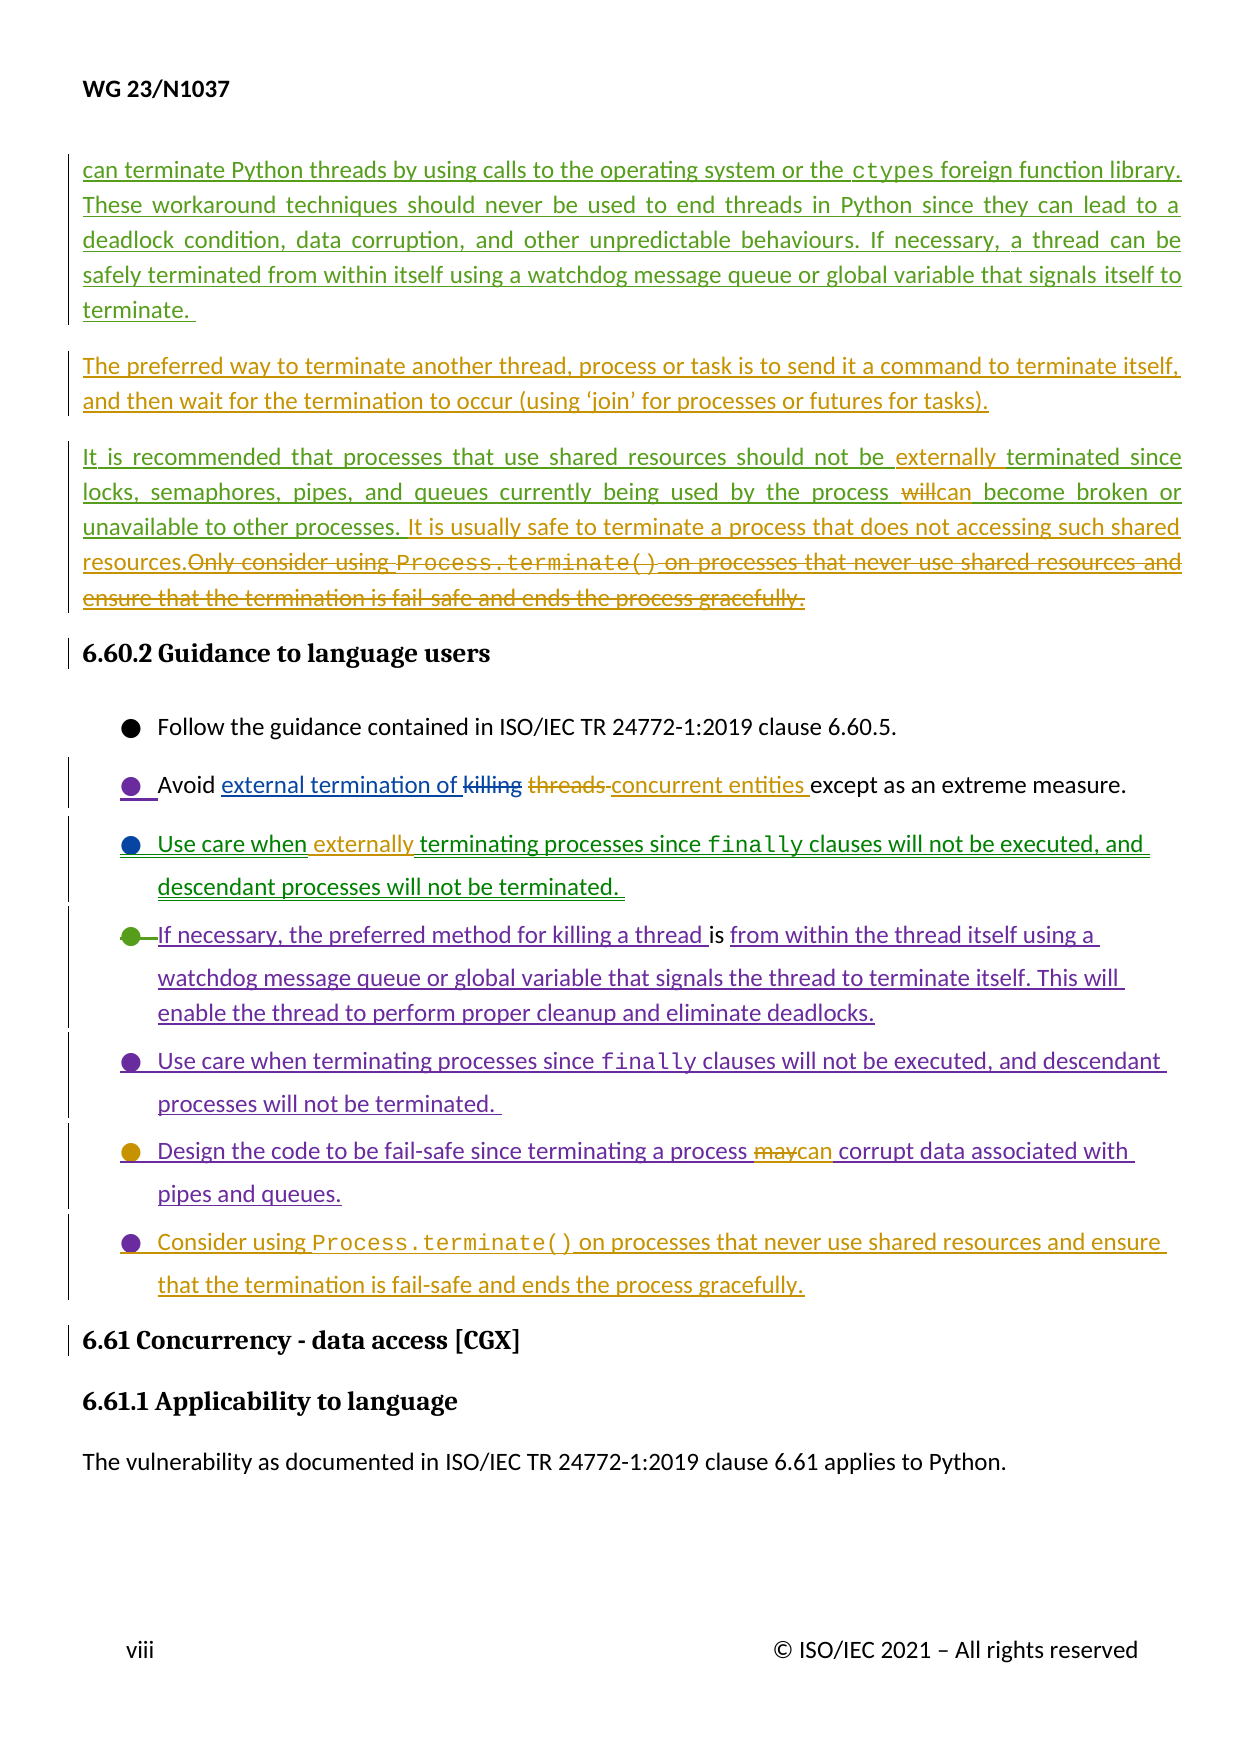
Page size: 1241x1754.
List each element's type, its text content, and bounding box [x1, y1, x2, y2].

list is [120, 906, 1182, 1028]
subtitle 6.61 Concurrency - data access [CGX] [82, 1325, 1182, 1356]
list Avoid except as an extreme measure. [120, 757, 1182, 808]
list Follow the guidance contained in ISO/IEC TR 24772-1:2019 clause 6.60.5. [120, 698, 1182, 749]
text The vulnerability as documented in ISO/IEC TR 24772-1:2019 clause 6.61 applies to Python. [82, 1446, 1182, 1476]
subtitle 6.60.2 Guidance to language users [82, 638, 1182, 669]
subtitle 6.61.1 Applicability to language [82, 1386, 1182, 1417]
